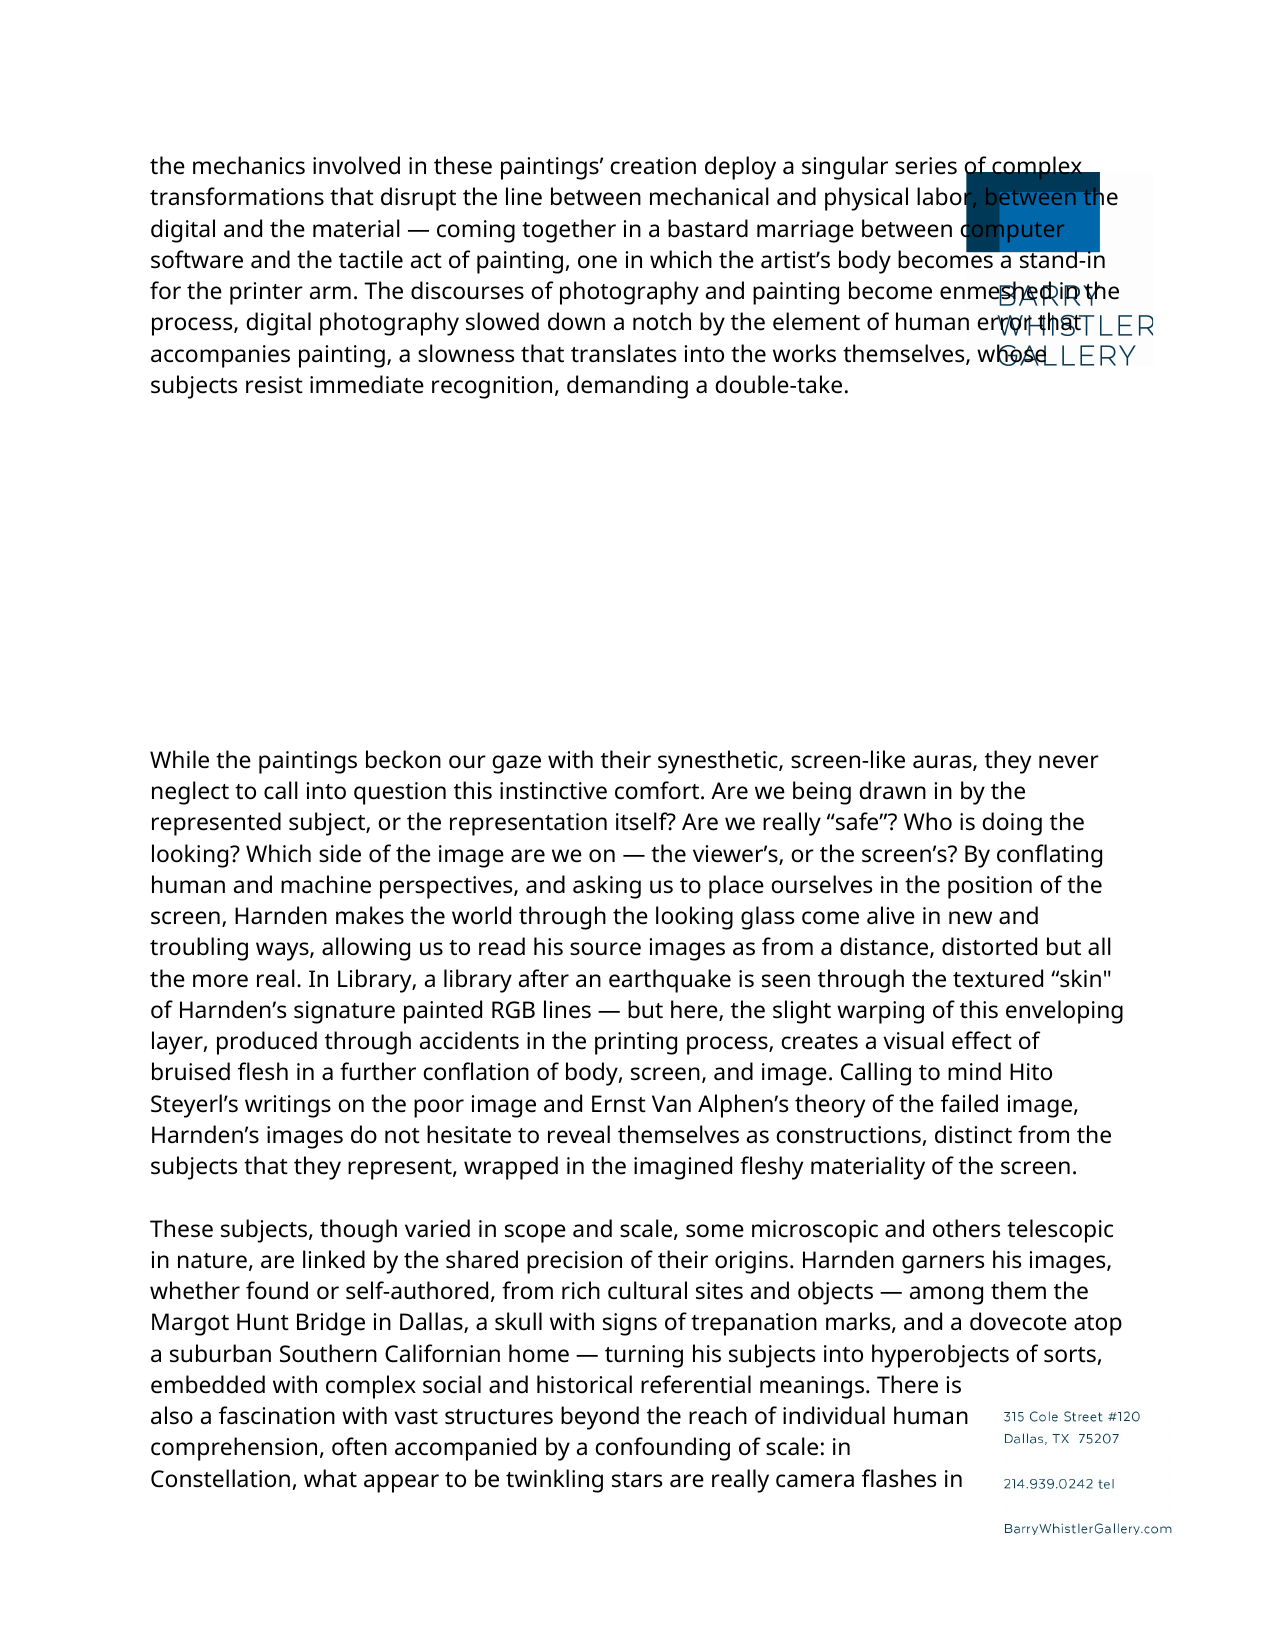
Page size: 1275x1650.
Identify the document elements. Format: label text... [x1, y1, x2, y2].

text While the paintings beckon our gaze with their synesthetic, screen-like auras, they never neglect to call into question this instinctive comfort. Are we being drawn in by the represented subject, or the representation itself? Are we really “safe”? Who is doing the looking? Which side of the image are we on — the viewer’s, or the screen’s? By conflating human and machine perspectives, and asking us to place ourselves in the position of the screen, Harnden makes the world through the looking glass come alive in new and troubling ways, allowing us to read his source images as from a distance, distorted but all the more real. In Library, a library after an earthquake is seen through the textured “skin" of Harnden’s signature painted RGB lines — but here, the slight warping of this enveloping layer, produced through accidents in the printing process, creates a visual effect of bruised flesh in a further conflation of body, screen, and image. Calling to mind Hito Steyerl’s writings on the poor image and Ernst Van Alphen’s theory of the failed image, Harnden’s images do not hesitate to reveal themselves as constructions, distinct from the subjects that they represent, wrapped in the imagined fleshy materiality of the screen. [150, 744, 1125, 1181]
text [150, 150, 1125, 400]
picture [1125, 172, 1154, 366]
picture [1003, 1410, 1175, 1535]
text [150, 1212, 1125, 1494]
